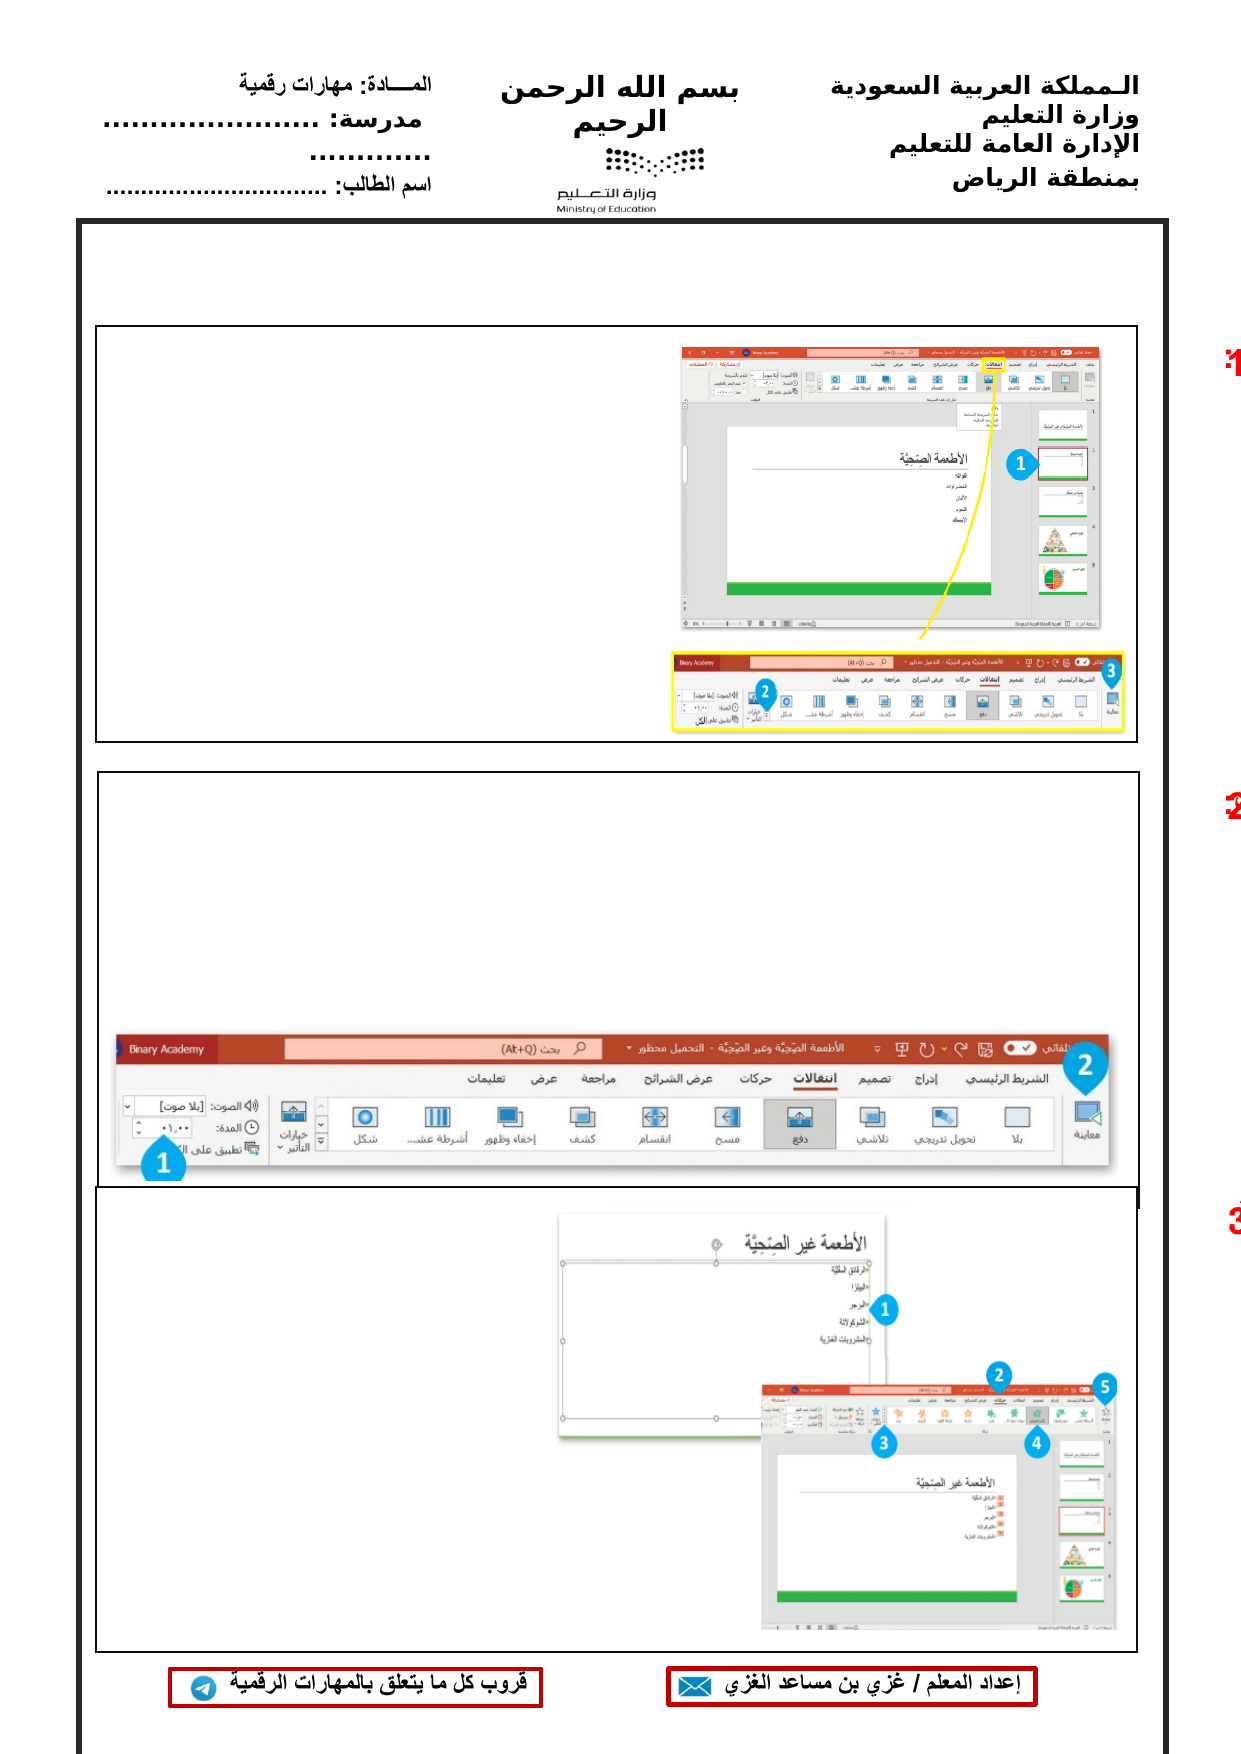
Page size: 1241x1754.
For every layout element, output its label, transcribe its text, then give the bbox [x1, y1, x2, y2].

table_header المــــادة: مهارات رقمية مدرسة: .................................... اسم الطالب: ................................ [89, 71, 443, 218]
picture [109, 1026, 1118, 1181]
picture [669, 646, 1127, 735]
picture [552, 1205, 1118, 1630]
picture [158, 1152, 170, 1173]
table_header الـمملكة العربية السعودية وزارة التعليم الإدارة العامة للتعليم بمنطقة الرياض [797, 71, 1151, 218]
picture [676, 345, 1103, 639]
picture [190, 1673, 217, 1701]
picture [675, 1673, 716, 1699]
picture [557, 148, 704, 214]
table_header بسم الله الرحمن الرحيم [443, 71, 797, 218]
picture [1102, 1381, 1109, 1393]
